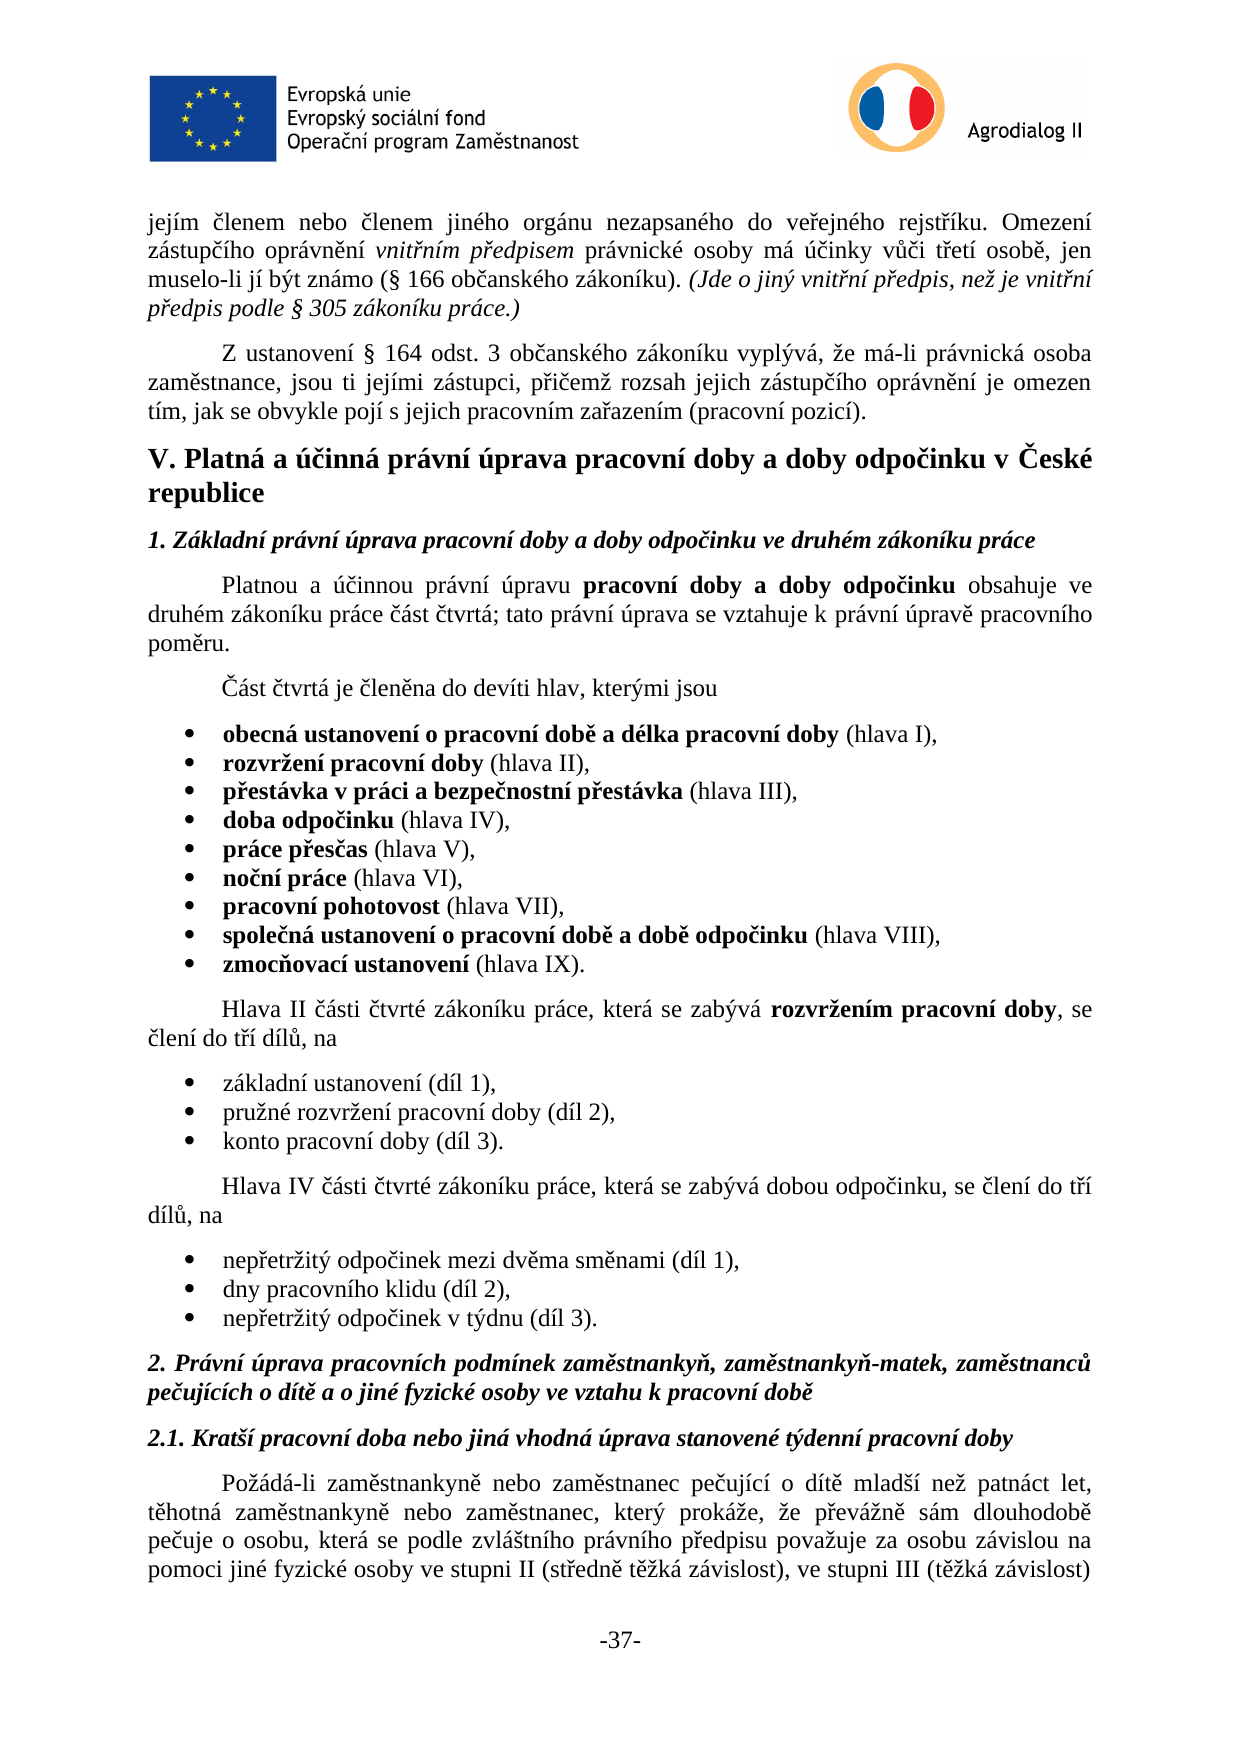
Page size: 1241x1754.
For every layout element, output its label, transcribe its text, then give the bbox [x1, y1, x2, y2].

list přestávka v práci a bezpečnostní přestávka (hlava III), [185, 776, 1092, 805]
picture [833, 53, 1089, 157]
list pružné rozvržení pracovní doby (díl 2), [185, 1097, 1092, 1126]
text Hlava IV části čtvrté zákoníku práce, která se zabývá dobou odpočinku, se člení do tří dílů, na [148, 1171, 1092, 1229]
list dny pracovního klidu (díl 2), [185, 1274, 1092, 1303]
list zmocňovací ustanovení (hlava IX). [185, 949, 1092, 978]
list společná ustanovení o pracovní době a době odpočinku (hlava VIII), [185, 920, 1092, 949]
list noční práce (hlava VI), [185, 863, 1092, 891]
list rozvržení pracovní doby (hlava II), [185, 748, 1092, 776]
text Z ustanovení § 164 odst. 3 občanského zákoníku vyplývá, že má-li právnická osoba zaměstnance, jsou ti jejími zástupci, přičemž rozsah jejich zástupčího oprávnění je omezen tím, jak se obvykle pojí s jejich pracovním zařazením (pracovní pozicí). [148, 338, 1092, 425]
list práce přesčas (hlava V), [185, 834, 1092, 863]
text Část čtvrtá je členěna do devíti hlav, kterými jsou [148, 673, 1092, 702]
text V. Platná a účinná právní úprava pracovní doby a doby odpočinku v České republice [148, 441, 1092, 508]
text 2.1. Kratší pracovní doba nebo jiná vhodná úprava stanovené týdenní pracovní doby [148, 1423, 1092, 1451]
text Hlava II části čtvrté zákoníku práce, která se zabývá rozvržením pracovní doby, se člení do tří dílů, na [148, 994, 1092, 1052]
list nepřetržitý odpočinek mezi dvěma směnami (díl 1), [185, 1246, 1092, 1274]
list konto pracovní doby (díl 3). [185, 1126, 1092, 1155]
list základní ustanovení (díl 1), [185, 1068, 1092, 1097]
text Platnou a účinnou právní úpravu pracovní doby a doby odpočinku obsahuje ve druhém zákoníku práce část čtvrtá; tato právní úprava se vztahuje k právní úpravě pracovního poměru. [148, 571, 1092, 657]
list pracovní pohotovost (hlava VII), [185, 891, 1092, 920]
text 2. Právní úprava pracovních podmínek zaměstnankyň, zaměstnankyň-matek, zaměstnanců pečujících o dítě a o jiné fyzické osoby ve vztahu k pracovní době [148, 1348, 1092, 1406]
text 1. Základní právní úprava pracovní doby a doby odpočinku ve druhém zákoníku práce [148, 525, 1092, 554]
list doba odpočinku (hlava IV), [185, 805, 1092, 834]
list obecná ustanovení o pracovní době a délka pracovní doby (hlava I), [185, 719, 1092, 748]
picture [147, 73, 579, 164]
list nepřetržitý odpočinek v týdnu (díl 3). [185, 1303, 1092, 1332]
